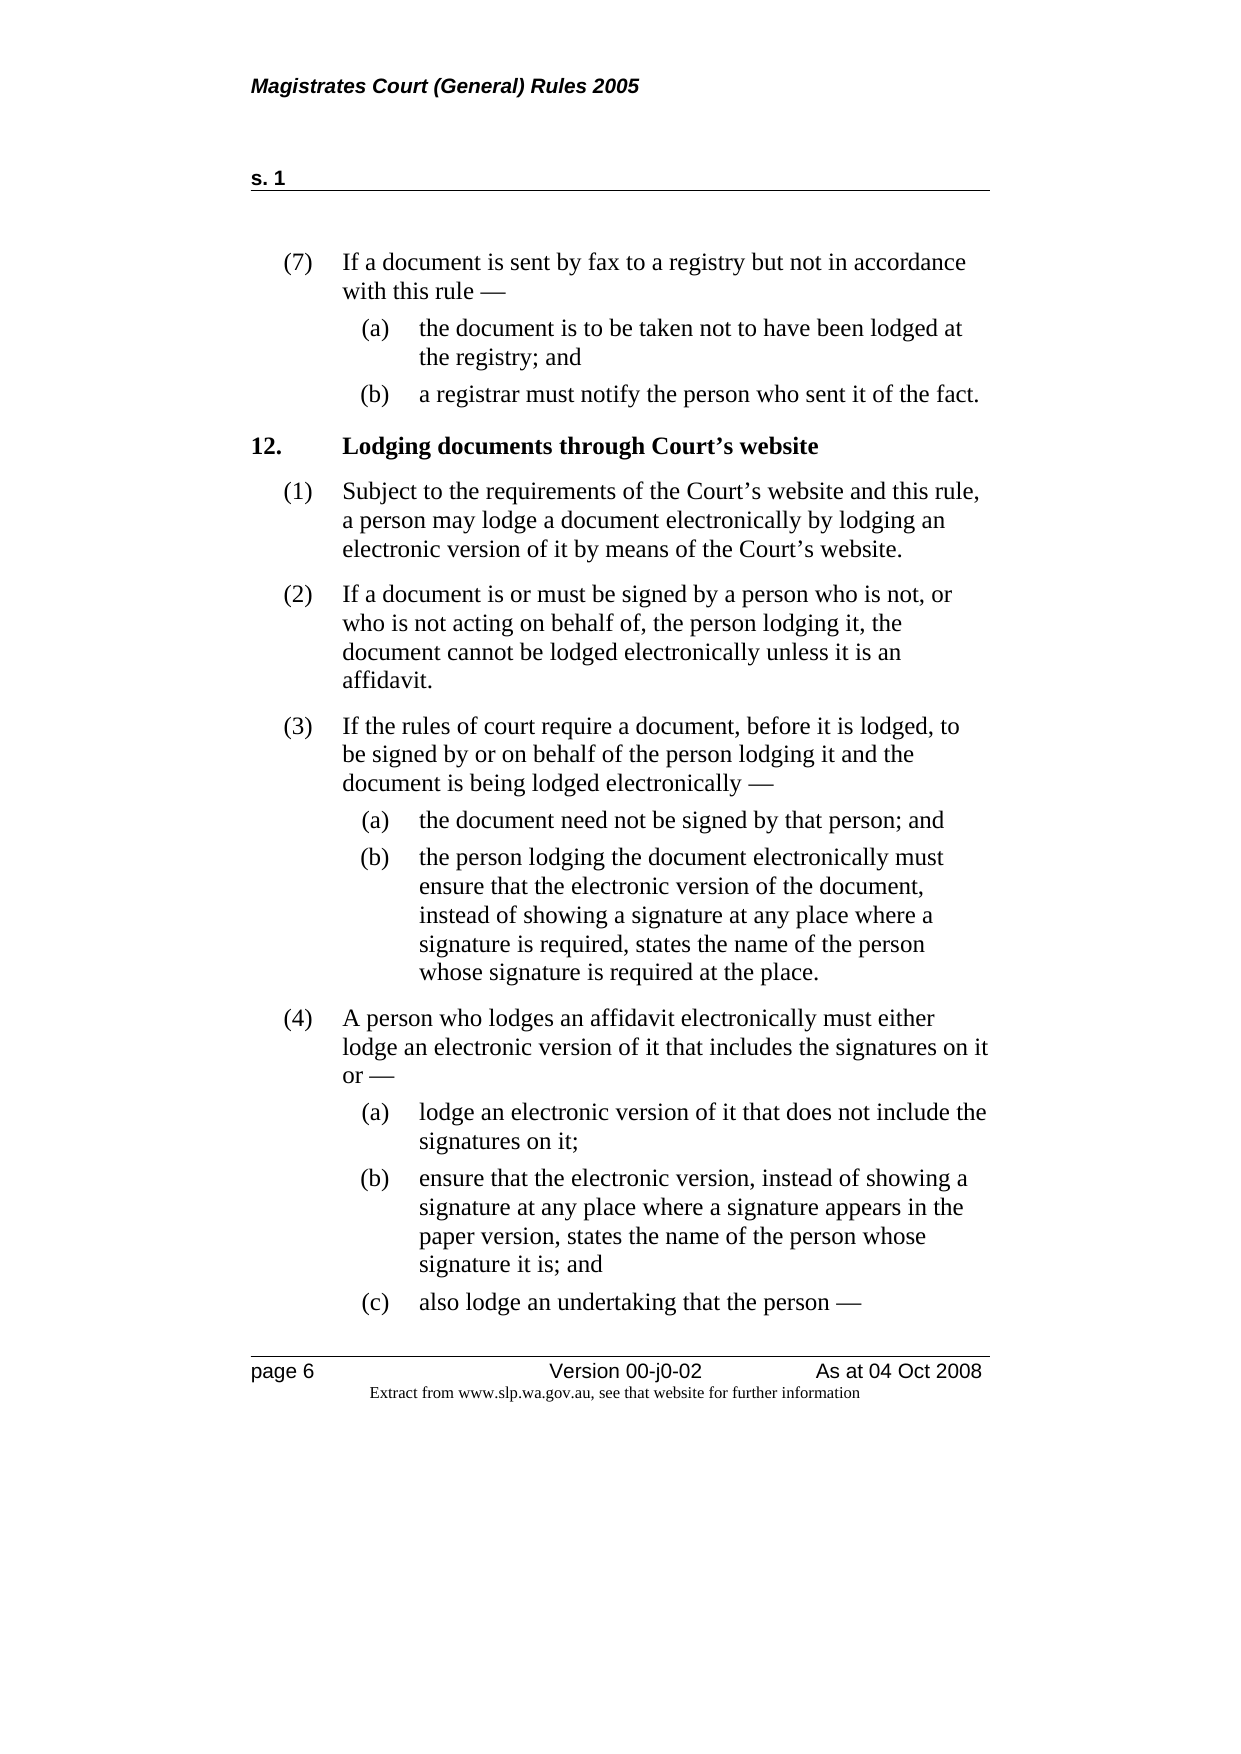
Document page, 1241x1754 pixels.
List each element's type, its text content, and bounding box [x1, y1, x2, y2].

text (7) If a document is sent by fax to a registry but not in accordance with this rule — [251, 247, 990, 305]
text (1) Subject to the requirements of the Court’s website and this rule, a person may lodge a document electronically by lodging an electronic version of it by means of the Court’s website. [251, 476, 990, 562]
text (4) A person who lodges an affidavit electronically must either lodge an electronic version of it that includes the signatures on it or — [251, 1003, 990, 1089]
text (3) If the rules of court require a document, before it is lodged, to be signed by or on behalf of the person lodging it and the document is being lodged electronically — [251, 711, 990, 797]
text (b) ensure that the electronic version, instead of showing a signature at any place where a signature appears in the paper version, states the name of the person whose signature it is; and [251, 1163, 990, 1278]
text (a) the document need not be signed by that person; and [251, 805, 990, 834]
text (2) If a document is or must be signed by a person who is not, or who is not acting on behalf of, the person lodging it, the document cannot be lodged electronically unless it is an affidavit. [251, 579, 990, 694]
text (c) also lodge an undertaking that the person — [251, 1287, 990, 1315]
text (b) a registrar must notify the person who sent it of the fact. [251, 379, 990, 408]
text (b) the person lodging the document electronically must ensure that the electronic version of the document, instead of showing a signature at any place where a signature is required, states the name of the person whose signature is required at the place. [251, 842, 990, 986]
text (a) lodge an electronic version of it that does not include the signatures on it; [251, 1097, 990, 1155]
text (a) the document is to be taken not to have been lodged at the registry; and [251, 313, 990, 371]
subtitle 12. Lodging documents through Court’s website [251, 431, 990, 459]
